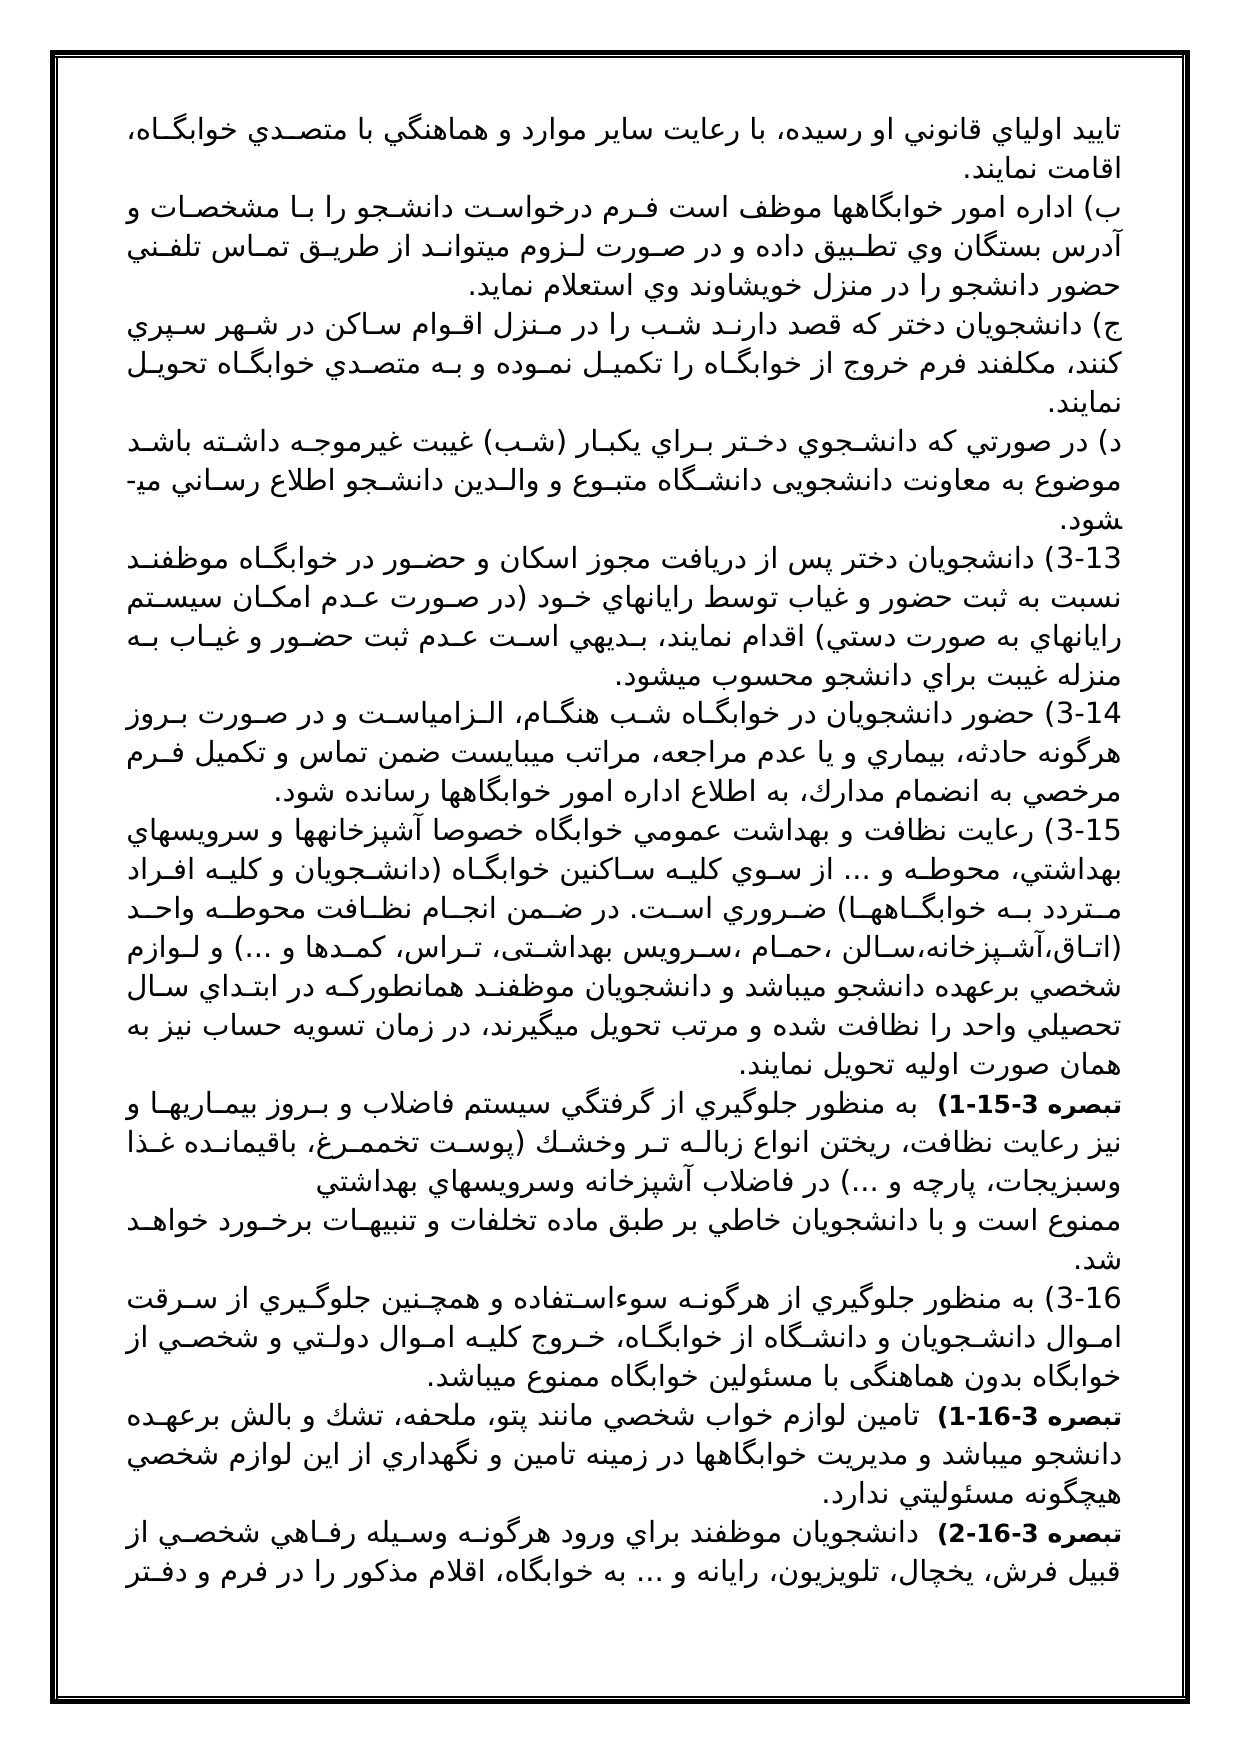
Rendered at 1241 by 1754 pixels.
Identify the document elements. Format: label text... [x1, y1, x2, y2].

text 3-16) به منظور جلوگيري از هرگونه سوءاستفاده و همچنين جلوگيري از سرقت اموال دانشجويان و دانشگاه از خوابگاه، خروج كليه اموال دولتي و شخصي از خوابگاه بدون هماهنگی با مسئولین خوابگاه ممنوع ميباشد. [126, 1281, 1122, 1393]
list ممنوع است و با دانشجويان خاطي بر طبق ماده تخلفات و تنبيهات برخورد خواهد شد. [126, 1203, 1122, 1276]
list تبصره 3-15-1) به منظور جلوگيري از گرفتگي سيستم فاضلاب و بروز بيماريها و نيز رعايت نظافت، ريختن انواع زباله تر وخشك (پوست تخممرغ، باقيمانده غذا وسبزيجات، پارچه و ...) در فاضلاب آشپزخانه وسرويسهاي بهداشتي [126, 1086, 1122, 1198]
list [126, 1515, 1122, 1588]
text ب) اداره امور خوابگاهها موظف است فرم درخواست دانشجو را با مشخصات و آدرس بستگان وي تطبيق داده و در صورت لزوم ميتواند از طريق تماس تلفني حضور دانشجو را در منزل خويشاوند وي استعلام نمايد. [126, 190, 1122, 302]
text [126, 112, 1122, 185]
list تبصره 3-16-1) تامين لوازم خواب شخصي مانند پتو، ملحفه، تشك و بالش برعهده دانشجو ميباشد و مدیریت خوابگاهها در زمينه تامين و نگهداري از اين لوازم شخصي هيچگونه مسئوليتي ندارد. [126, 1398, 1122, 1510]
text د) در صورتي كه دانشجوي دختر براي يكبار (شب) غيبت غيرموجه داشته باشد موضوع به معاونت دانشجویی دانشگاه متبوع و والدین دانشجو اطلاع رساني میشود. [126, 424, 1122, 536]
text 3-13) دانشجويان دختر پس از دريافت مجوز اسكان و حضور در خوابگاه موظفند نسبت به ثبت حضور و غياب توسط رايانهاي خود (در صورت عدم امكان سيستم رايانهاي به صورت دستي) اقدام نمايند، بديهي است عدم ثبت حضور و غياب به منزله غيبت براي دانشجو محسوب ميشود. [126, 541, 1122, 692]
text ج) دانشجويان دختر كه قصد دارند شب را در منزل اقوام ساكن در شهر سپري كنند، مكلفند فرم خروج از خوابگاه را تكميل نموده و به متصدي خوابگاه تحويل نمايند. [126, 307, 1122, 419]
text 3-15) رعايت نظافت و بهداشت عمومي خوابگاه خصوصا آشپزخانهها و سرويسهاي بهداشتي، محوطه و ... از سوي كليه ساكنين خوابگاه (دانشجويان و كليه افراد متردد به خوابگاهها) ضروري است. در ضمن انجام نظافت محوطه واحد (اتاق،آشپزخانه،سالن ،حمام ،سرویس بهداشتی، تراس، كمدها و ...) و لوازم شخصي برعهده دانشجو ميباشد و دانشجويان موظفند همانطوركه در ابتداي سال تحصيلي واحد را نظافت شده و مرتب تحويل ميگيرند، در زمان تسويه حساب نيز به همان صورت اوليه تحويل نمايند. [126, 814, 1122, 1081]
text 3-14) حضور دانشجويان در خوابگاه شب هنگام، الزامياست و در صورت بروز هرگونه حادثه، بيماري و يا عدم مراجعه، مراتب ميبايست ضمن تماس و تكميل فرم مرخصي به انضمام مدارك، به اطلاع اداره امور خوابگاهها رسانده شود. [126, 697, 1122, 809]
